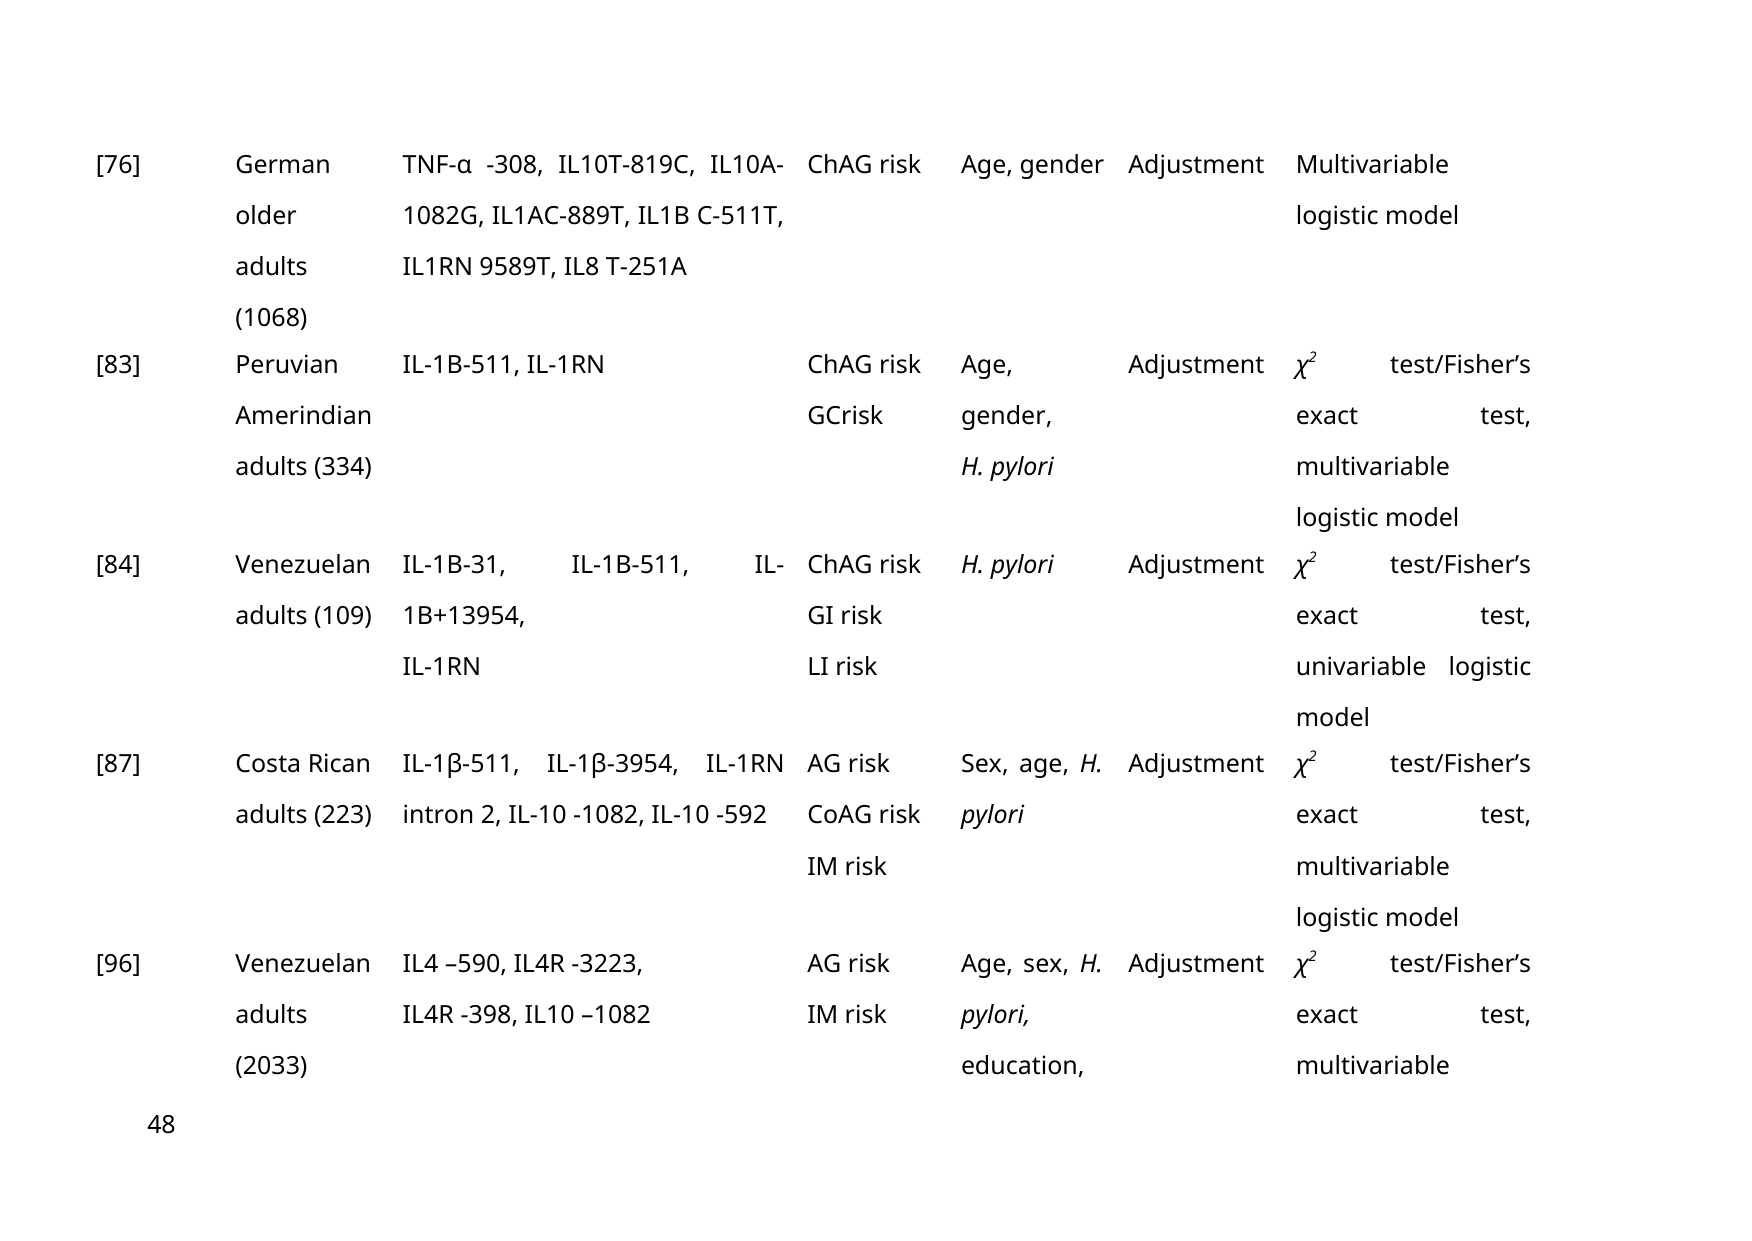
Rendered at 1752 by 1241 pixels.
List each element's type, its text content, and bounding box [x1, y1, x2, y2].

table_cell ChAG risk [796, 147, 949, 347]
table_cell [83] [84, 347, 224, 546]
table_cell German older adults (1068) [224, 147, 391, 347]
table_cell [391, 946, 796, 1082]
table_cell Adjustment [1117, 347, 1284, 546]
table_cell Age, gender, H. pylori [950, 347, 1117, 546]
table_cell Peruvian Amerindian adults (334) [224, 347, 391, 546]
table_cell H. pylori [950, 546, 1117, 746]
table_cell IL-1B-31, IL-1B-511, IL-1B+13954, IL-1RN [391, 546, 796, 746]
table_cell [96] [84, 946, 224, 1082]
table_cell Sex, age, H. pylori [950, 746, 1117, 946]
table_cell AG risk CoAG risk IM risk [796, 746, 949, 946]
table_cell TNF-α -308, IL10T-819C, IL10A-1082G, IL1AC-889T, IL1B C-511T, IL1RN 9589T, IL8 T-251A [391, 147, 796, 347]
table_cell χ2 test/Fisher’s exact test, univariable logistic model [1284, 546, 1542, 746]
table_cell χ2 test/Fisher’s exact test, multivariable logistic model [1284, 347, 1542, 546]
table_cell [84] [84, 546, 224, 746]
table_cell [796, 946, 949, 1082]
table_cell Adjustment [1117, 746, 1284, 946]
table_cell [87] [84, 746, 224, 946]
table_cell Costa Rican adults (223) [224, 746, 391, 946]
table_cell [1284, 946, 1542, 1082]
table_cell Age, gender [950, 147, 1117, 347]
table_cell Adjustment [1117, 546, 1284, 746]
table_cell [76] [84, 147, 224, 347]
table_cell IL-1B-511, IL-1RN [391, 347, 796, 546]
table_cell Venezuelan adults (109) [224, 546, 391, 746]
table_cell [224, 946, 391, 1082]
table_cell ChAG risk GCrisk [796, 347, 949, 546]
table_cell Adjustment [1117, 946, 1284, 1082]
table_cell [950, 946, 1117, 1082]
table_cell ChAG risk GI risk LI risk [796, 546, 949, 746]
table_cell Multivariable logistic model [1284, 147, 1542, 347]
table_cell Adjustment [1117, 147, 1284, 347]
table_cell χ2 test/Fisher’s exact test, multivariable logistic model [1284, 746, 1542, 946]
table_cell IL-1β-511, IL-1β-3954, IL-1RN intron 2, IL-10 -1082, IL-10 -592 [391, 746, 796, 946]
